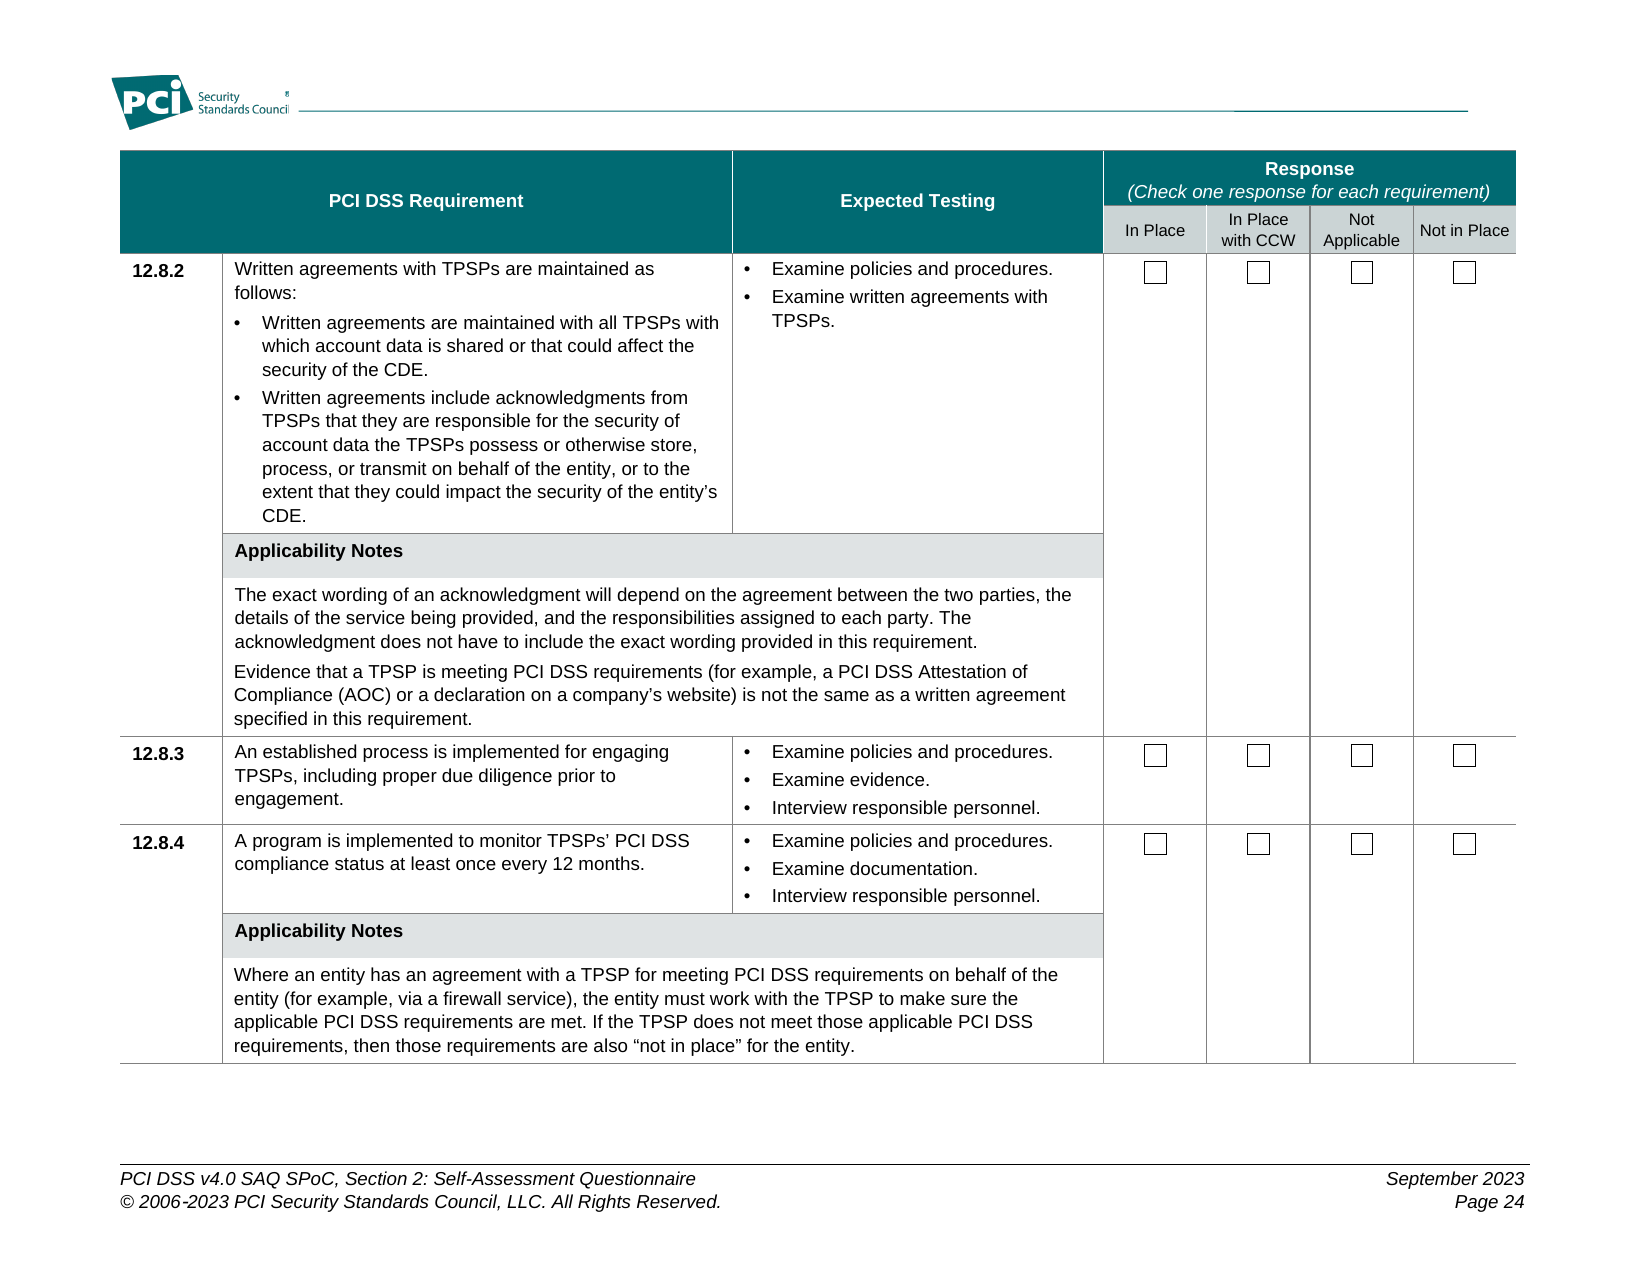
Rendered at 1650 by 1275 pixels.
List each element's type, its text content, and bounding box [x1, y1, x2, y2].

table_cell Examine policies and procedures. Examine evidence. Interview responsible personnel. [733, 737, 1103, 824]
table_header PCI DSS Requirement [120, 151, 732, 253]
table_header Response (Check one response for each requirement) [1104, 151, 1516, 205]
table_cell [1207, 737, 1309, 824]
table_cell Examine policies and procedures. Examine written agreements with TPSPs. [733, 254, 1103, 533]
table_cell An established process is implemented for engaging TPSPs, including proper due diligence prior to engagement. [223, 737, 732, 824]
table_cell Applicability Notes [223, 534, 1103, 578]
table_cell [1104, 825, 1206, 1062]
table_cell [1414, 254, 1516, 736]
table_cell Examine policies and procedures. Examine documentation. Interview responsible personnel. [733, 825, 1103, 913]
picture [111, 75, 289, 130]
table_cell Not in Place [1414, 206, 1516, 253]
table_cell [1104, 737, 1206, 824]
table_cell A program is implemented to monitor TPSPs’ PCI DSS compliance status at least once every 12 months. [223, 825, 732, 913]
table_cell [1207, 254, 1309, 736]
table_cell 12.8.3 [120, 737, 222, 824]
table_cell [1414, 737, 1516, 824]
table_cell Applicability Notes [223, 914, 1103, 958]
table_cell In Place [1104, 206, 1206, 253]
table_header Expected Testing [733, 151, 1103, 253]
table_cell [1207, 825, 1309, 1062]
table_cell [1414, 825, 1516, 1062]
table_cell 12.8.4 [120, 825, 222, 1062]
table_cell The exact wording of an acknowledgment will depend on the agreement between the two parties, the details of the service being provided, and the responsibilities assigned to each party. The acknowledgment does not have to include the exact wording provided in this requirement. Evidence that a TPSP is meeting PCI DSS requirements (for example, a PCI DSS Attestation of Compliance (AOC) or a declaration on a company’s website) is not the same as a written agreement specified in this requirement. [223, 578, 1103, 736]
table_cell Written agreements with TPSPs are maintained as follows: Written agreements are maintained with all TPSPs with which account data is shared or that could affect the security of the CDE. Written agreements include acknowledgments from TPSPs that they are responsible for the security of account data the TPSPs possess or otherwise store, process, or transmit on behalf of the entity, or to the extent that they could impact the security of the entity’s CDE. [223, 254, 732, 533]
table_cell [1311, 825, 1413, 1062]
table_cell Not Applicable [1311, 206, 1413, 253]
table_cell [1104, 254, 1206, 736]
table_cell 12.8.2 [120, 254, 222, 736]
table_cell [1311, 737, 1413, 824]
table_cell In Place with CCW [1207, 206, 1309, 253]
table_cell [1311, 254, 1413, 736]
table_cell Where an entity has an agreement with a TPSP for meeting PCI DSS requirements on behalf of the entity (for example, via a firewall service), the entity must work with the TPSP to make sure the applicable PCI DSS requirements are met. If the TPSP does not meet those applicable PCI DSS requirements, then those requirements are also “not in place” for the entity. [223, 959, 1103, 1062]
